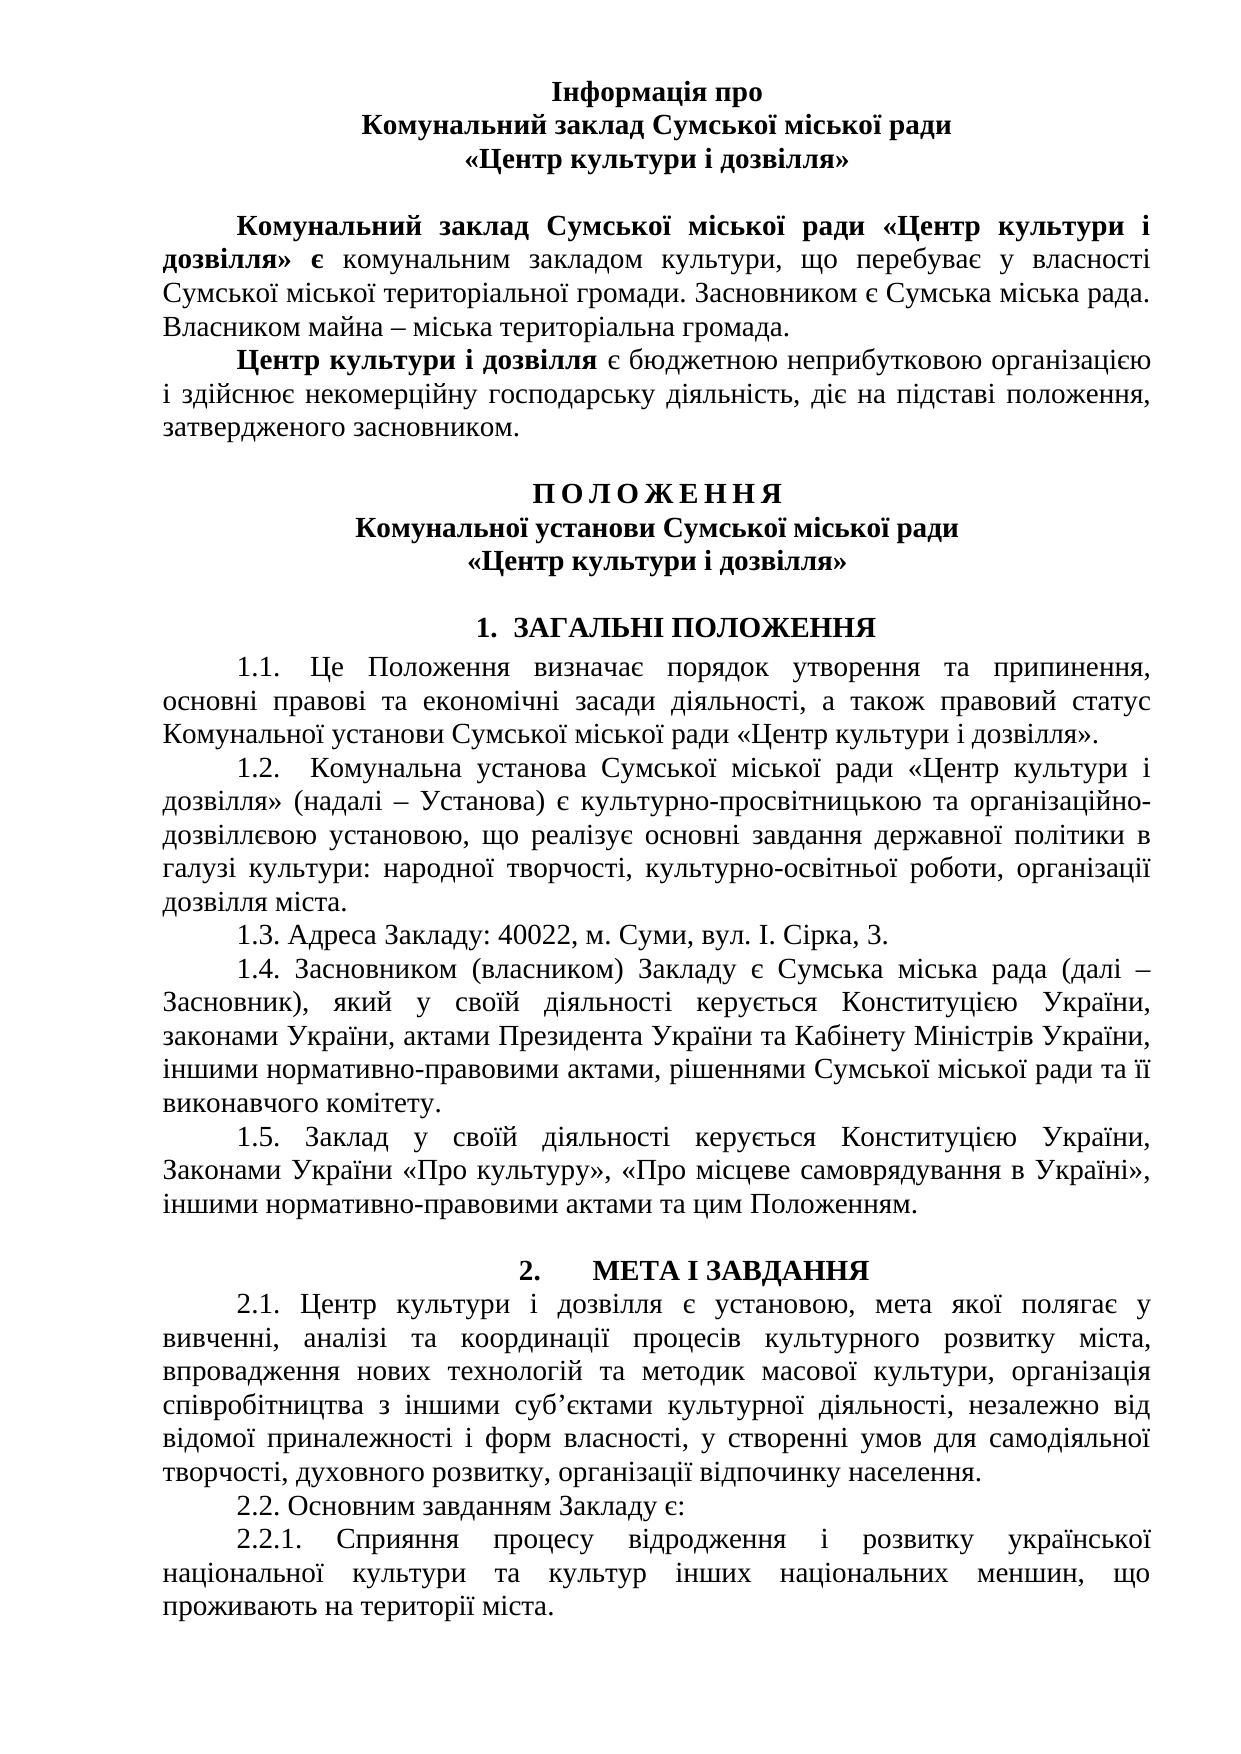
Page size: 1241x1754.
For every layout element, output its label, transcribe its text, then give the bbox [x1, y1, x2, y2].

text Комунальний заклад Сумської міської ради «Центр культури і дозвілля» є комунальним закладом культури, що перебуває у власності Сумської міської територіальної громади. Засновником є Сумська міська рада. Власником майна – міська територіальна громада. [162, 208, 1152, 342]
list МЕТА І ЗАВДАННЯ [162, 1253, 1152, 1286]
text 2.2.1. Сприяння процесу відродження і розвитку української національної культури та культур інших національних меншин, що проживають на території міста. [162, 1521, 1152, 1622]
text Комунальний заклад Сумської міської ради [162, 107, 1152, 141]
text Центр культури і дозвілля є бюджетною неприбутковою організацією і здійснює некомерційну господарську діяльність, діє на підставі положення, затвердженого засновником. [162, 342, 1152, 443]
text «Центр культури і дозвілля» [162, 141, 1152, 174]
text 2.1. Центр культури і дозвілля є установою, мета якої полягає у вивченні, аналізі та координації процесів культурного розвитку міста, впровадження нових технологій та методик масової культури, організація співробітництва з іншими суб’єктами культурної діяльності, незалежно від відомої приналежності і форм власності, у створенні умов для самодіяльної творчості, духовного розвитку, організації відпочинку населення. [162, 1286, 1152, 1488]
text 2.2. Основним завданням Закладу є: [162, 1488, 1152, 1521]
list ЗАГАЛЬНІ ПОЛОЖЕННЯ [200, 611, 1152, 644]
text Комунальної установи Сумської міської ради [162, 510, 1152, 543]
list Комунальна установа Сумської міської ради «Центр культури і дозвілля» (надалі – Установа) є культурно-просвітницькою та організаційно-дозвіллєвою установою, що реалізує основні завдання державної політики в галузі культури: народної творчості, культурно-освітньої роботи, організації дозвілля міста. [162, 750, 1152, 917]
text 1.4. Засновником (власником) Закладу є Сумська міська рада (далі – Засновник), який у своїй діяльності керується Конституцією України, законами України, актами Президента України та Кабінету Міністрів України, іншими нормативно-правовими актами, рішеннями Сумської міської ради та її виконавчого комітету. [162, 951, 1152, 1119]
text 1.5. Заклад у своїй діяльності керується Конституцією України, Законами України «Про культуру», «Про місцеве самоврядування в Україні», іншими нормативно-правовими актами та цим Положенням. [162, 1119, 1152, 1219]
text «Центр культури і дозвілля» [162, 543, 1152, 577]
text 1.3. Адреса Закладу: 40022, м. Суми, вул. І. Сірка, 3. [162, 917, 1152, 951]
text Інформація про [162, 74, 1152, 107]
list Це Положення визначає порядок утворення та припинення, основні правові та економічні засади діяльності, а також правовий статус Комунальної установи Сумської міської ради «Центр культури і дозвілля». [162, 649, 1152, 750]
text ПОЛОЖЕННЯ [162, 476, 1152, 510]
